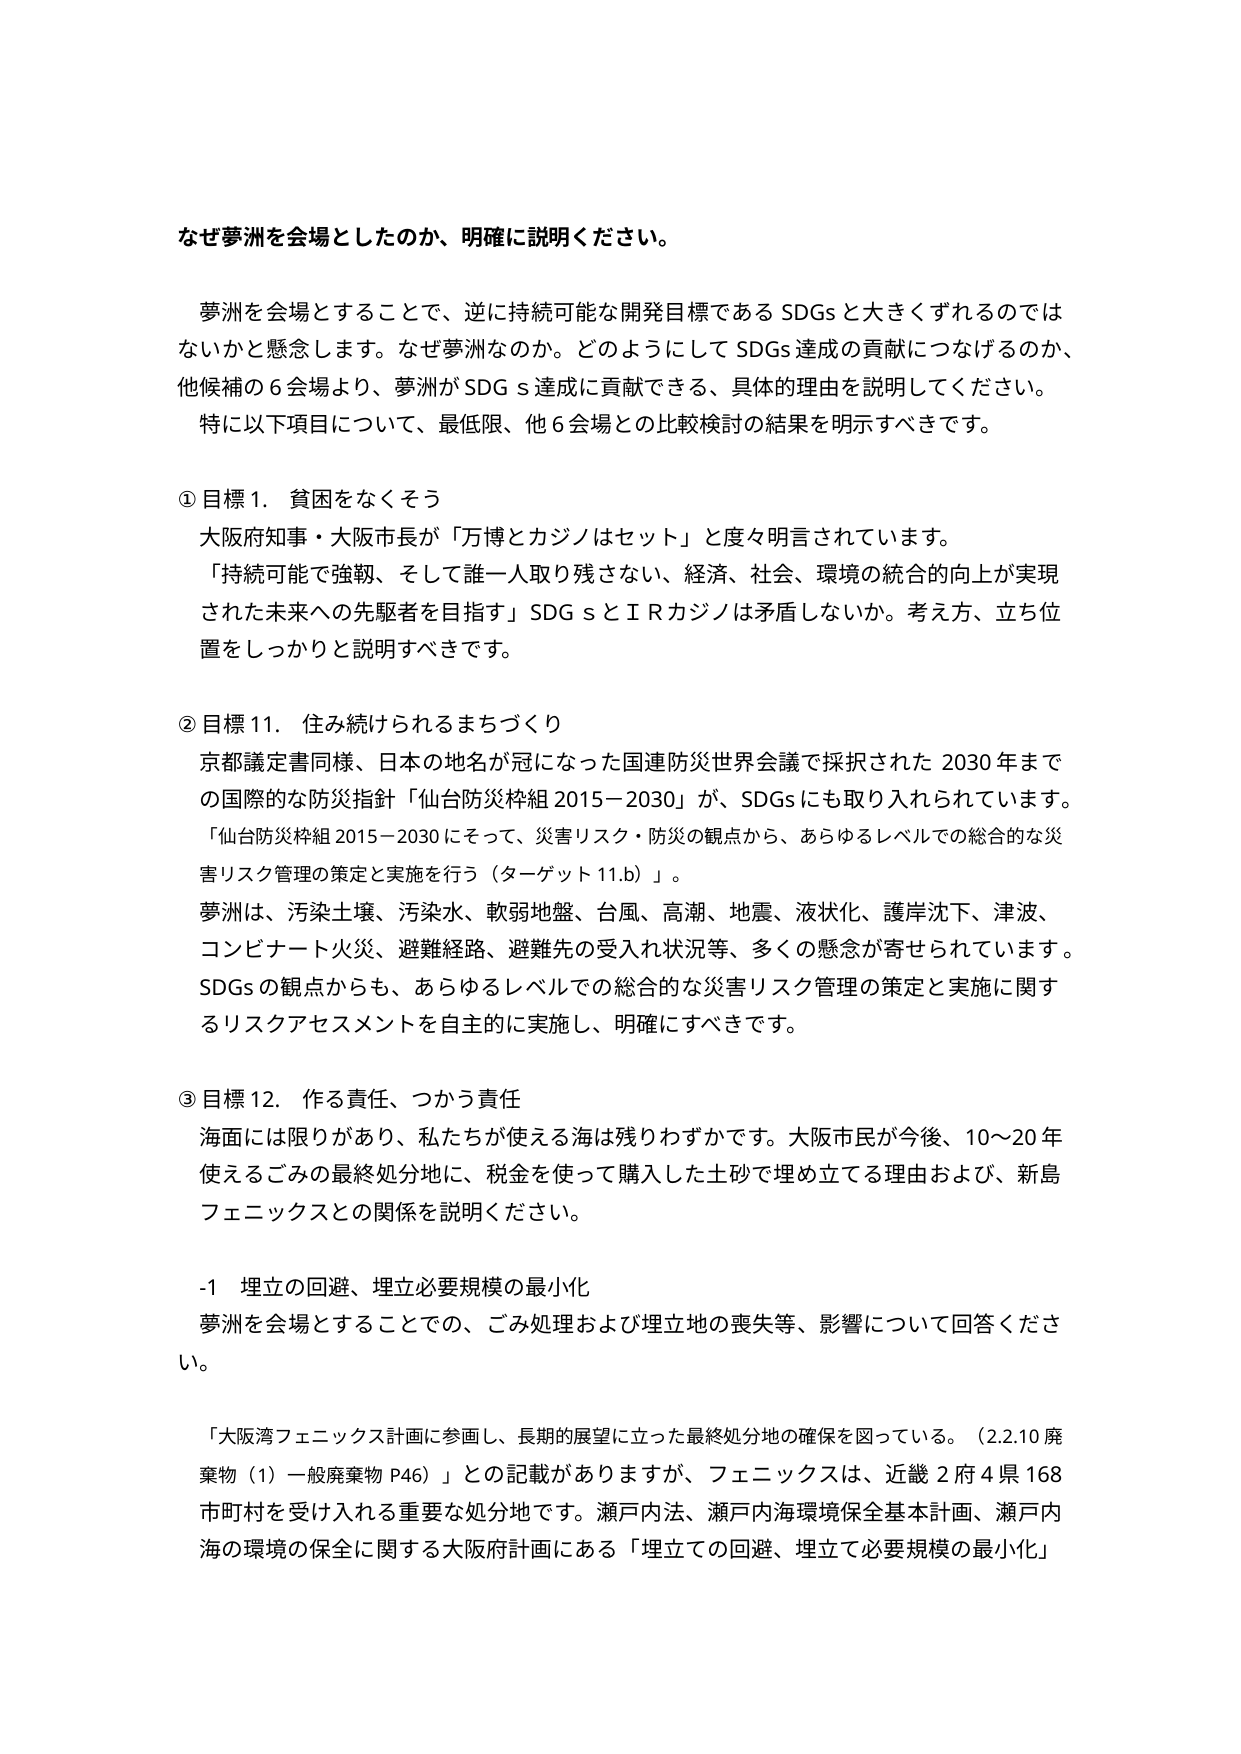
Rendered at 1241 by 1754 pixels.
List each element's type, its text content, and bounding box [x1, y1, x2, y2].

text 「仙台防災枠組2015－2030にそって、災害リスク・防災の観点から、あらゆるレベルでの総合的な災害リスク管理の策定と実施を行う（ターゲット11.b）」。 [199, 817, 1063, 892]
text ③目標12. 作る責任、つかう責任 [177, 1079, 1063, 1117]
text 特に以下項目について、最低限、他6会場との比較検討の結果を明示すべきです。 [177, 404, 1063, 442]
text 夢洲を会場とすることで、逆に持続可能な開発目標であるSDGsと大きくずれるのではないかと懸念します。なぜ夢洲なのか。どのようにしてSDGs達成の貢献につなげるのか、他候補の6会場より、夢洲がSDGｓ達成に貢献できる、具体的理由を説明してください。 [177, 292, 1063, 404]
text ①目標1. 貧困をなくそう [177, 479, 1063, 517]
text 京都議定書同様、日本の地名が冠になった国連防災世界会議で採択された2030年までの国際的な防災指針「仙台防災枠組2015－2030」が、SDGsにも取り入れられています。 [199, 742, 1063, 817]
text ②目標11. 住み続けられるまちづくり [177, 704, 1063, 742]
text 海面には限りがあり、私たちが使える海は残りわずかです。大阪市民が今後、10～20年使えるごみの最終処分地に、税金を使って購入した土砂で埋め立てる理由および、新島フェニックスとの関係を説明ください。 [199, 1117, 1063, 1229]
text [199, 1417, 1063, 1567]
text 大阪府知事・大阪市長が「万博とカジノはセット」と度々明言されています。 [177, 517, 1063, 554]
text -1 埋立の回避、埋立必要規模の最小化 [177, 1267, 1063, 1304]
text 夢洲を会場とすることでの、ごみ処理および埋立地の喪失等、影響について回答ください。 [177, 1304, 1063, 1379]
text なぜ夢洲を会場としたのか、明確に説明ください。 [177, 217, 1063, 254]
text 「持続可能で強靱、そして誰一人取り残さない、経済、社会、環境の統合的向上が実現された未来への先駆者を目指す」SDGｓとＩＲカジノは矛盾しないか。考え方、立ち位置をしっかりと説明すべきです。 [199, 554, 1063, 667]
text 夢洲は、汚染土壌、汚染水、軟弱地盤、台風、高潮、地震、液状化、護岸沈下、津波、コンビナート火災、避難経路、避難先の受入れ状況等、多くの懸念が寄せられています。SDGsの観点からも、あらゆるレベルでの総合的な災害リスク管理の策定と実施に関するリスクアセスメントを自主的に実施し、明確にすべきです。 [199, 892, 1063, 1042]
